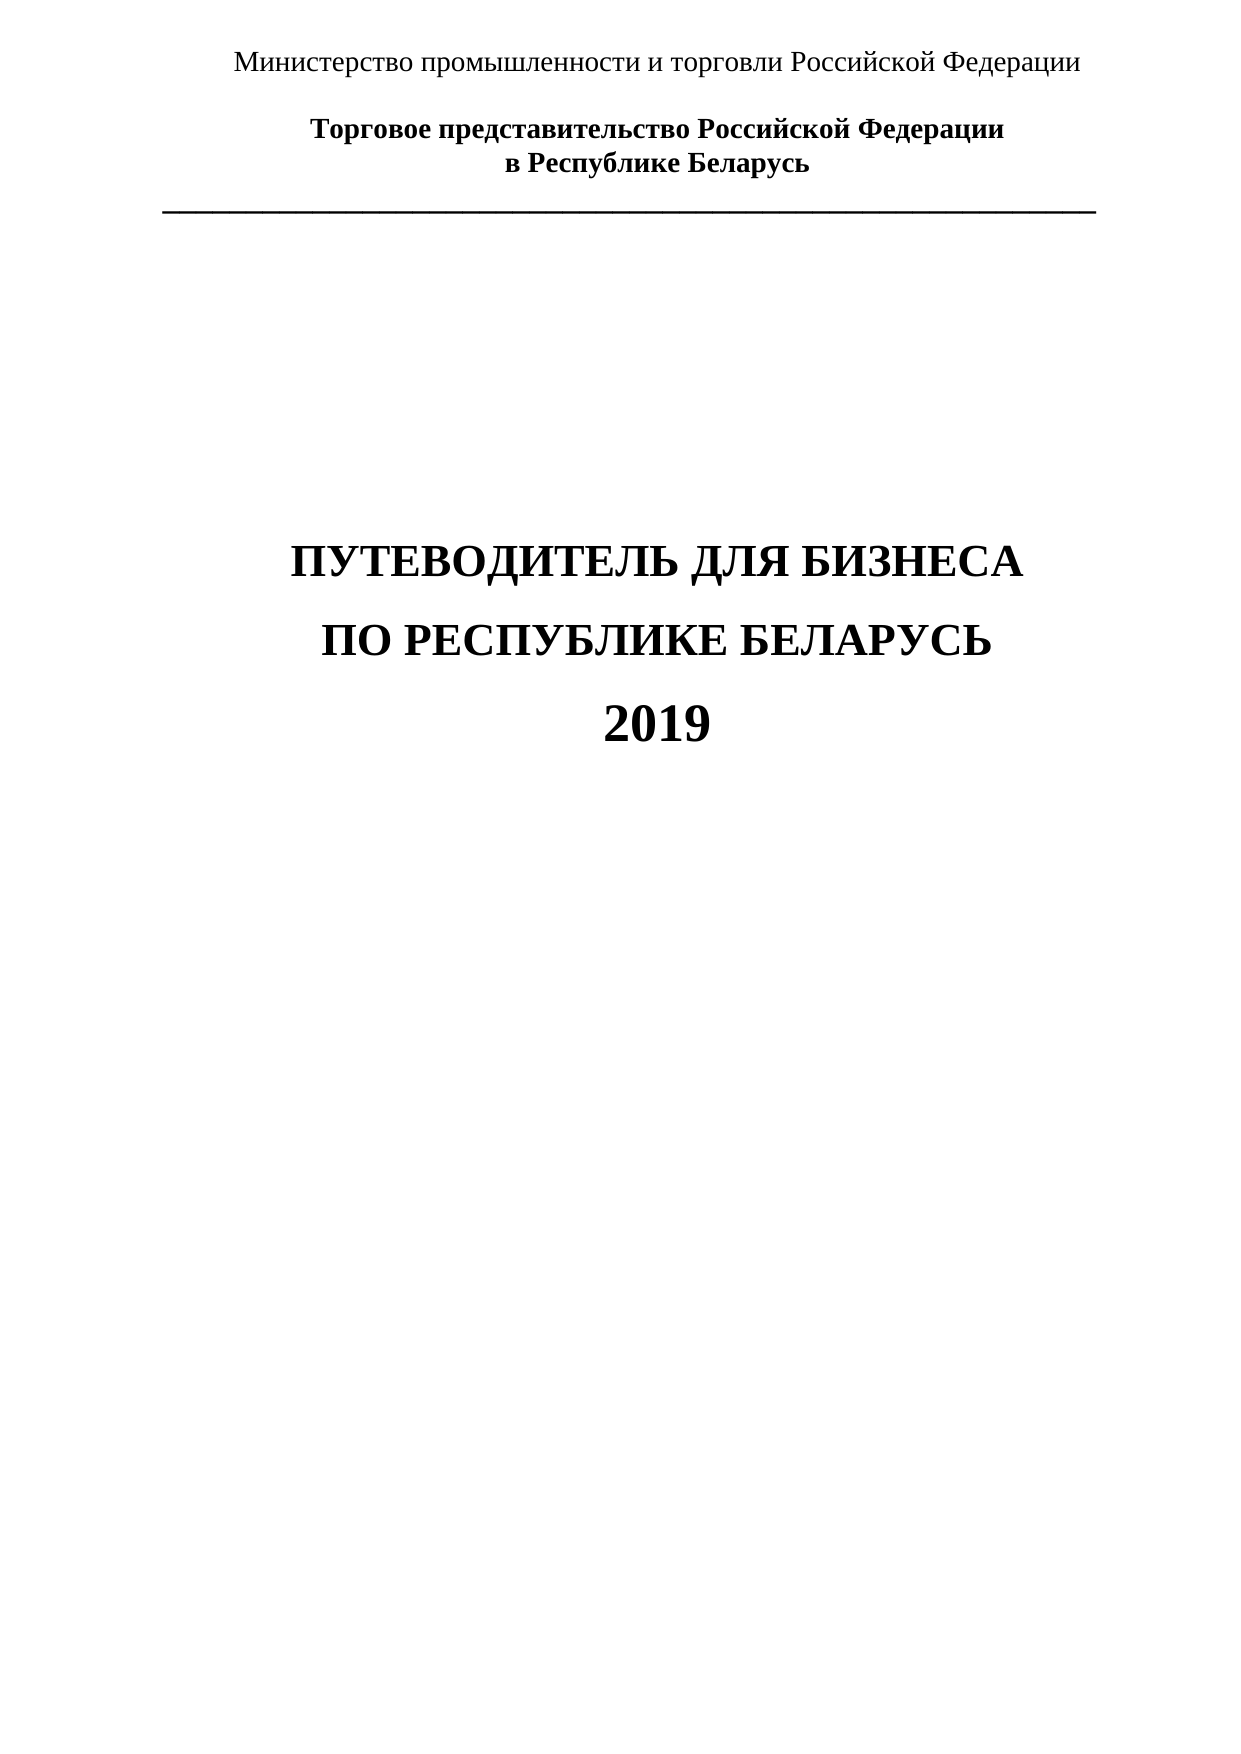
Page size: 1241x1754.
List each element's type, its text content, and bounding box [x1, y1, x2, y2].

text ________________________________________________________ [162, 178, 1152, 217]
text ПУТЕВОДИТЕЛЬ ДЛЯ БИЗНЕСА [162, 533, 1152, 586]
text 2019 [162, 691, 1152, 753]
text ПО РЕСПУБЛИКЕ БЕЛАРУСЬ [162, 612, 1152, 665]
